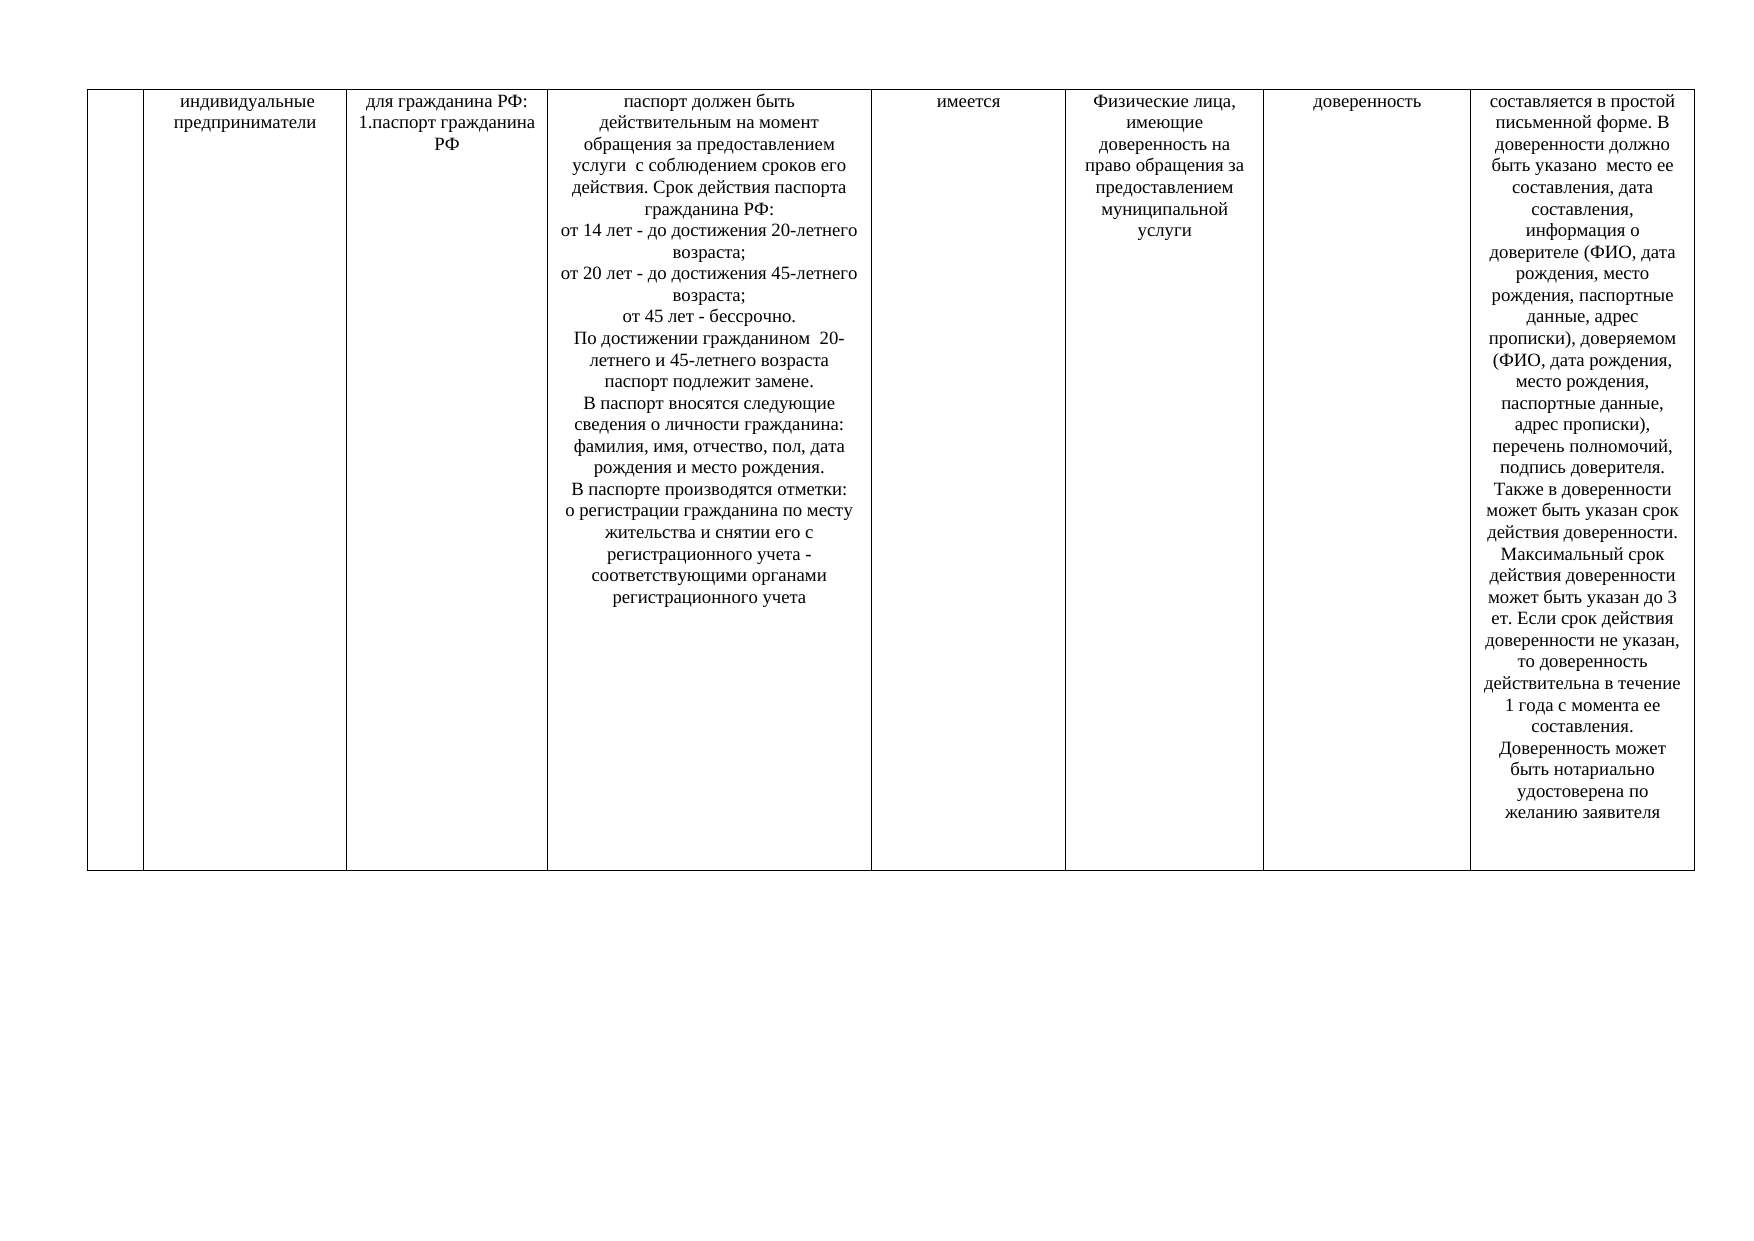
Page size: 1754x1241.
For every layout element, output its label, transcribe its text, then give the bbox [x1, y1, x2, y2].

table_cell для гражданина РФ: 1.паспорт гражданина РФ [347, 90, 547, 870]
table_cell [144, 90, 346, 870]
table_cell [1471, 90, 1694, 870]
table_cell паспорт должен быть действительным на момент обращения за предоставлением услуги с соблюдением сроков его действия. Срок действия паспорта гражданина РФ: от 14 лет - до достижения 20-летнего возраста; от 20 лет - до достижения 45-летнего возраста; от 45 лет - бессрочно. По достижении гражданином 20-летнего и 45-летнего возраста паспорт подлежит замене. В паспорт вносятся следующие сведения о личности гражданина: фамилия, имя, отчество, пол, дата рождения и место рождения. В паспорте производятся отметки: о регистрации гражданина по месту жительства и снятии его с регистрационного учета - соответствующими органами регистрационного учета [548, 90, 871, 870]
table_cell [1066, 90, 1263, 870]
table_cell имеется [872, 90, 1065, 870]
table_cell доверенность [1264, 90, 1470, 870]
table_cell [88, 90, 143, 870]
